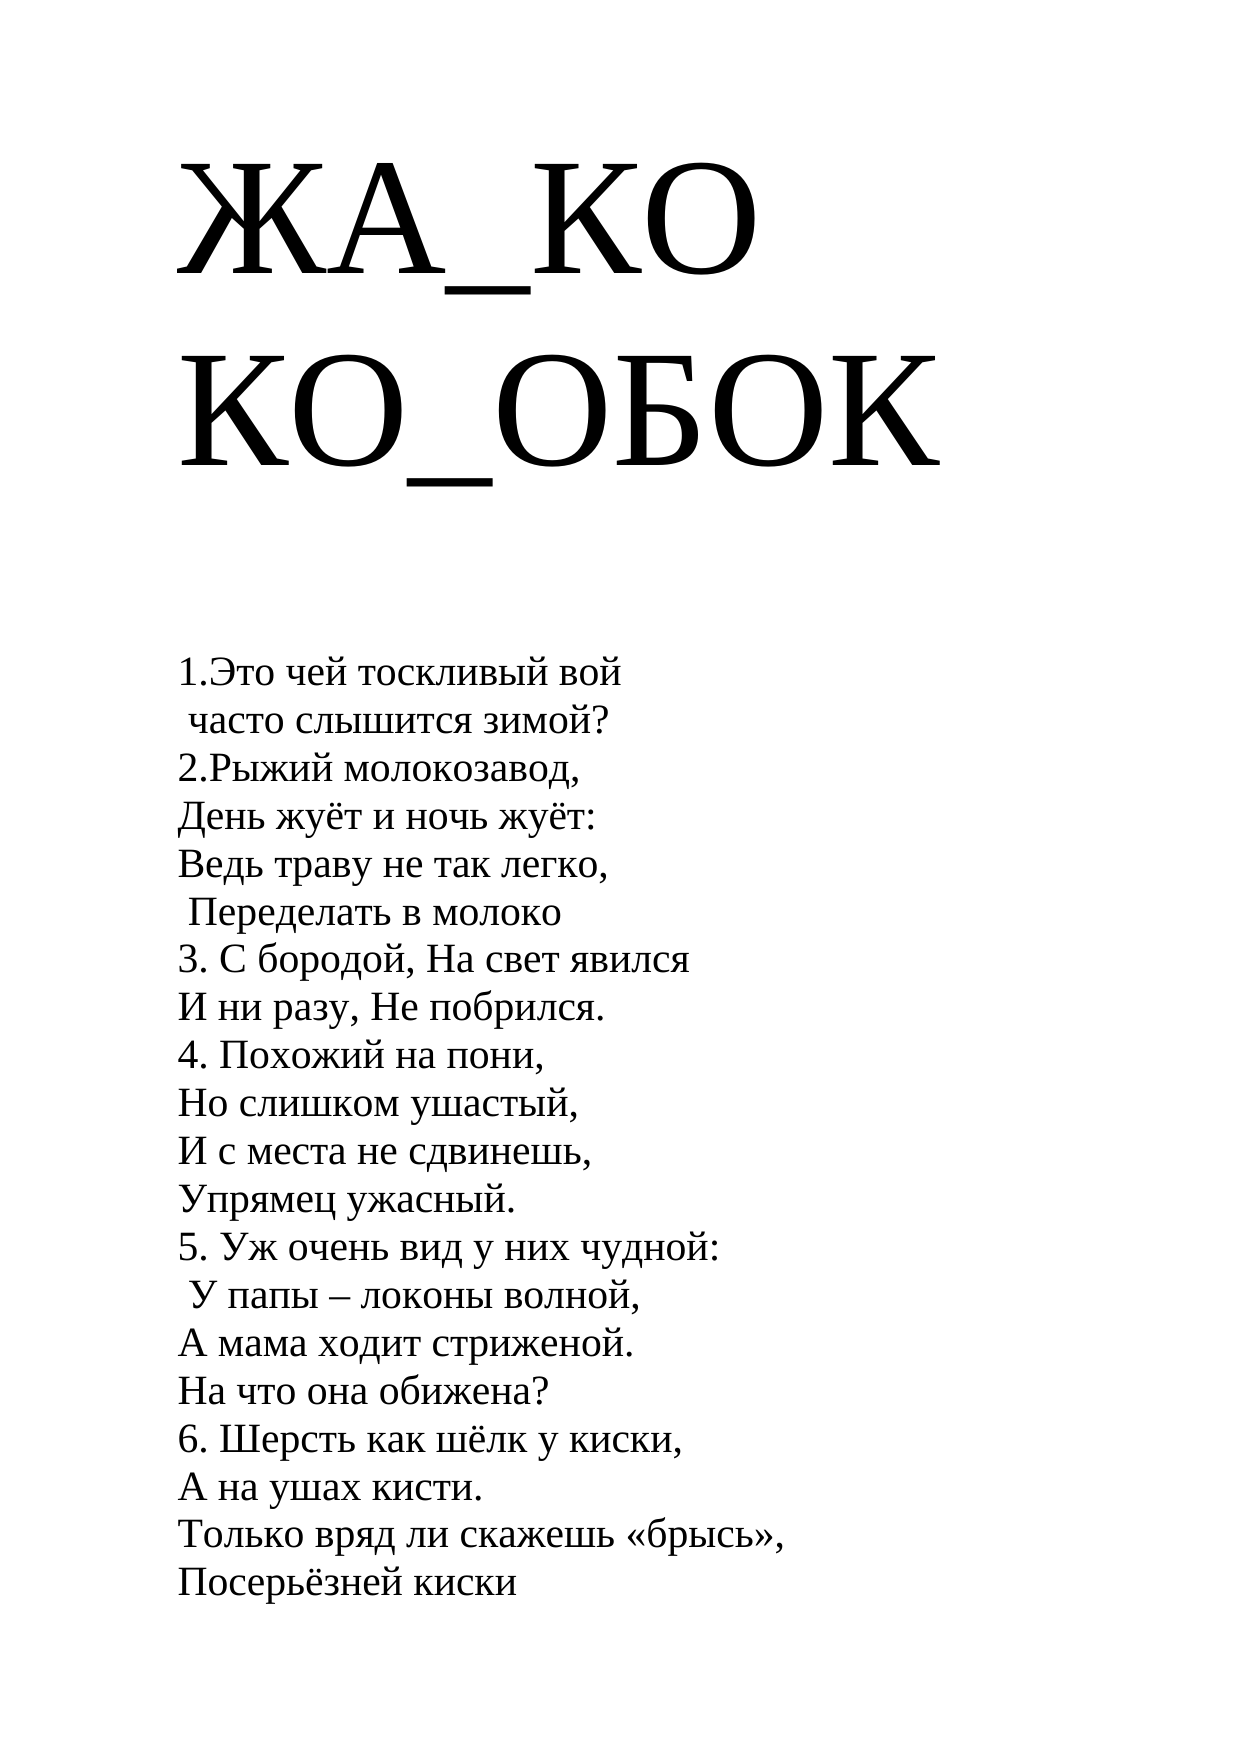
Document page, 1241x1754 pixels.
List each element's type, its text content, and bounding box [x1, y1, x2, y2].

text И ни разу, Не побрился. [177, 982, 1152, 1030]
text День жуёт и ночь жуёт: [177, 790, 1152, 838]
text часто слышится зимой? [177, 694, 1152, 742]
text Посерьёзней киски [177, 1557, 1152, 1605]
text Переделать в молоко [177, 886, 1152, 934]
text И с места не сдвинешь, [177, 1126, 1152, 1173]
text Ведь траву не так легко, [177, 838, 1152, 886]
text 5. Уж очень вид у них чудной: [177, 1221, 1152, 1269]
text Но слишком ушастый, [177, 1078, 1152, 1126]
text ЖА_КО КО_ОБОК [177, 118, 1152, 501]
text А на ушах кисти. Только вряд ли скажешь «брысь», [177, 1461, 1152, 1557]
text 4. Похожий на пони, [177, 1030, 1152, 1078]
text На что она обижена? [177, 1365, 1152, 1413]
text 2.Рыжий молокозавод, [177, 742, 1152, 790]
text У папы – локоны волной, А мама ходит стриженой. [177, 1269, 1152, 1365]
text Упрямец ужасный. [177, 1173, 1152, 1221]
text 3. С бородой, На свет явился [177, 934, 1152, 982]
text 1.Это чей тоскливый вой [177, 646, 1152, 694]
text 6. Шерсть как шёлк у киски, [177, 1413, 1152, 1461]
